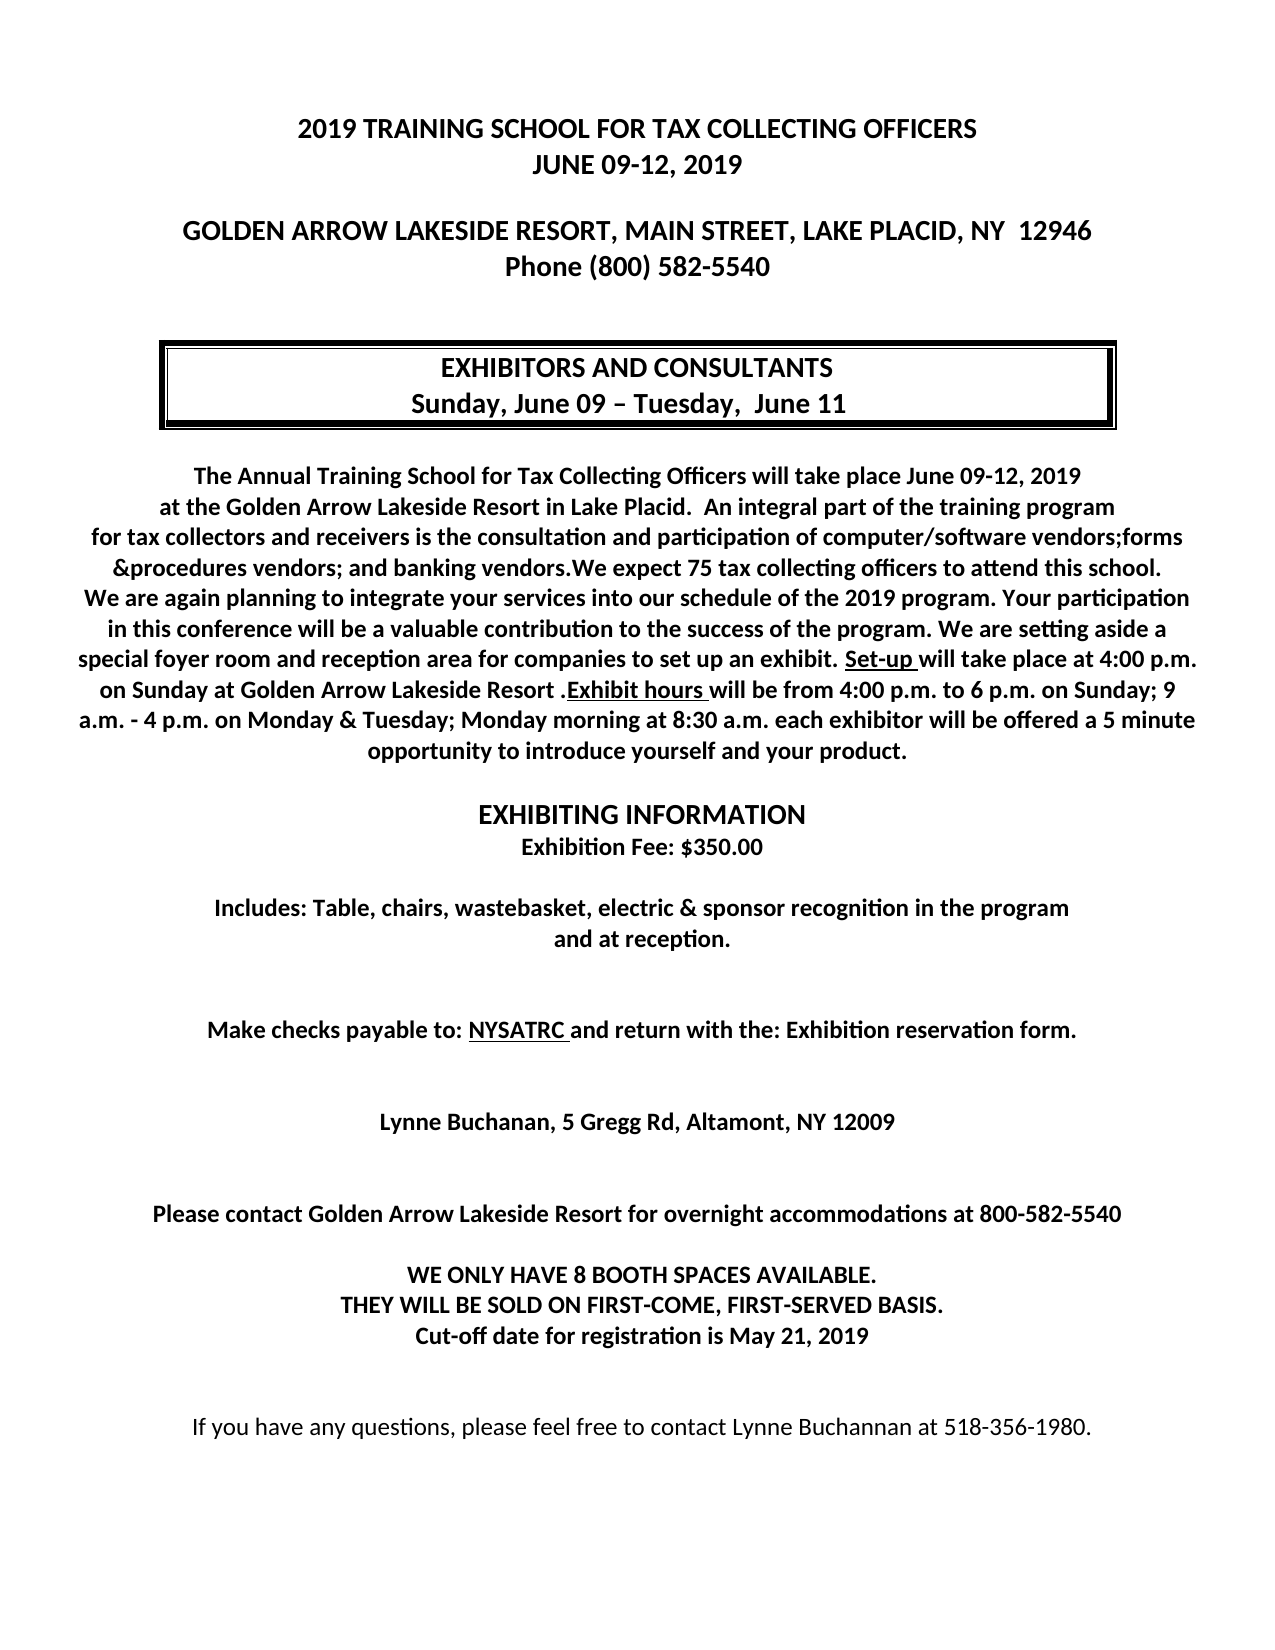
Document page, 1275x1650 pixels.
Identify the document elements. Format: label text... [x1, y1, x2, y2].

text We are again planning to integrate your services into our schedule of the 2019 program. Your participation in this conference will be a valuable contribution to the success of the program. We are setting aside a special foyer room and reception area for companies to set up an exhibit. Set-up will take place at 4:00 p.m. on Sunday at Golden Arrow Lakeside Resort .Exhibit hours will be from 4:00 p.m. to 6 p.m. on Sunday; 9 a.m. - 4 p.m. on Monday & Tuesday; Monday morning at 8:30 a.m. each exhibitor will be offered a 5 minute opportunity to introduce yourself and your product. [75, 582, 1200, 765]
text Cut-off date for registration is May 21, 2019 [75, 1320, 1209, 1350]
text Please contact Golden Arrow Lakeside Resort for overnight accommodations at 800-582-5540 [75, 1198, 1200, 1228]
table_header EXHIBITORS AND CONSULTANTS Sunday, June 09 – Tuesday, June 11 [168, 349, 1107, 420]
text and at reception. [75, 923, 1209, 954]
text Phone (800) 582-5540 [75, 248, 1200, 284]
text Make checks payable to: NYSATRC and return with the: Exhibition reservation form. [75, 1015, 1209, 1045]
text 2019 TRAINING SCHOOL FOR TAX COLLECTING OFFICERS [75, 111, 1200, 146]
text for tax collectors and receivers is the consultation and participation of computer/software vendors;forms &procedures vendors; and banking vendors.We expect 75 tax collecting officers to attend this school. [75, 521, 1200, 582]
text Exhibition Fee: $350.00 [75, 832, 1209, 862]
text at the Golden Arrow Lakeside Resort in Lake Placid. An integral part of the training program [75, 491, 1200, 521]
text THEY WILL BE SOLD ON FIRST-COME, FIRST-SERVED BASIS. [75, 1289, 1209, 1320]
text The Annual Training School for Tax Collecting Officers will take place June 09-12, 2019 [75, 460, 1200, 491]
text Includes: Table, chairs, wastebasket, electric & sponsor recognition in the program [75, 893, 1209, 923]
text EXHIBITING INFORMATION [75, 796, 1209, 832]
text Lynne Buchanan, 5 Gregg Rd, Altamont, NY 12009 [75, 1106, 1200, 1137]
text WE ONLY HAVE 8 BOOTH SPACES AVAILABLE. [75, 1259, 1209, 1289]
text If you have any questions, please feel free to contact Lynne Buchannan at 518-356-1980. [75, 1411, 1209, 1442]
text JUNE 09-12, 2019 [75, 146, 1200, 182]
text GOLDEN ARROW LAKESIDE RESORT, MAIN STREET, LAKE PLACID, NY 12946 [75, 212, 1200, 248]
